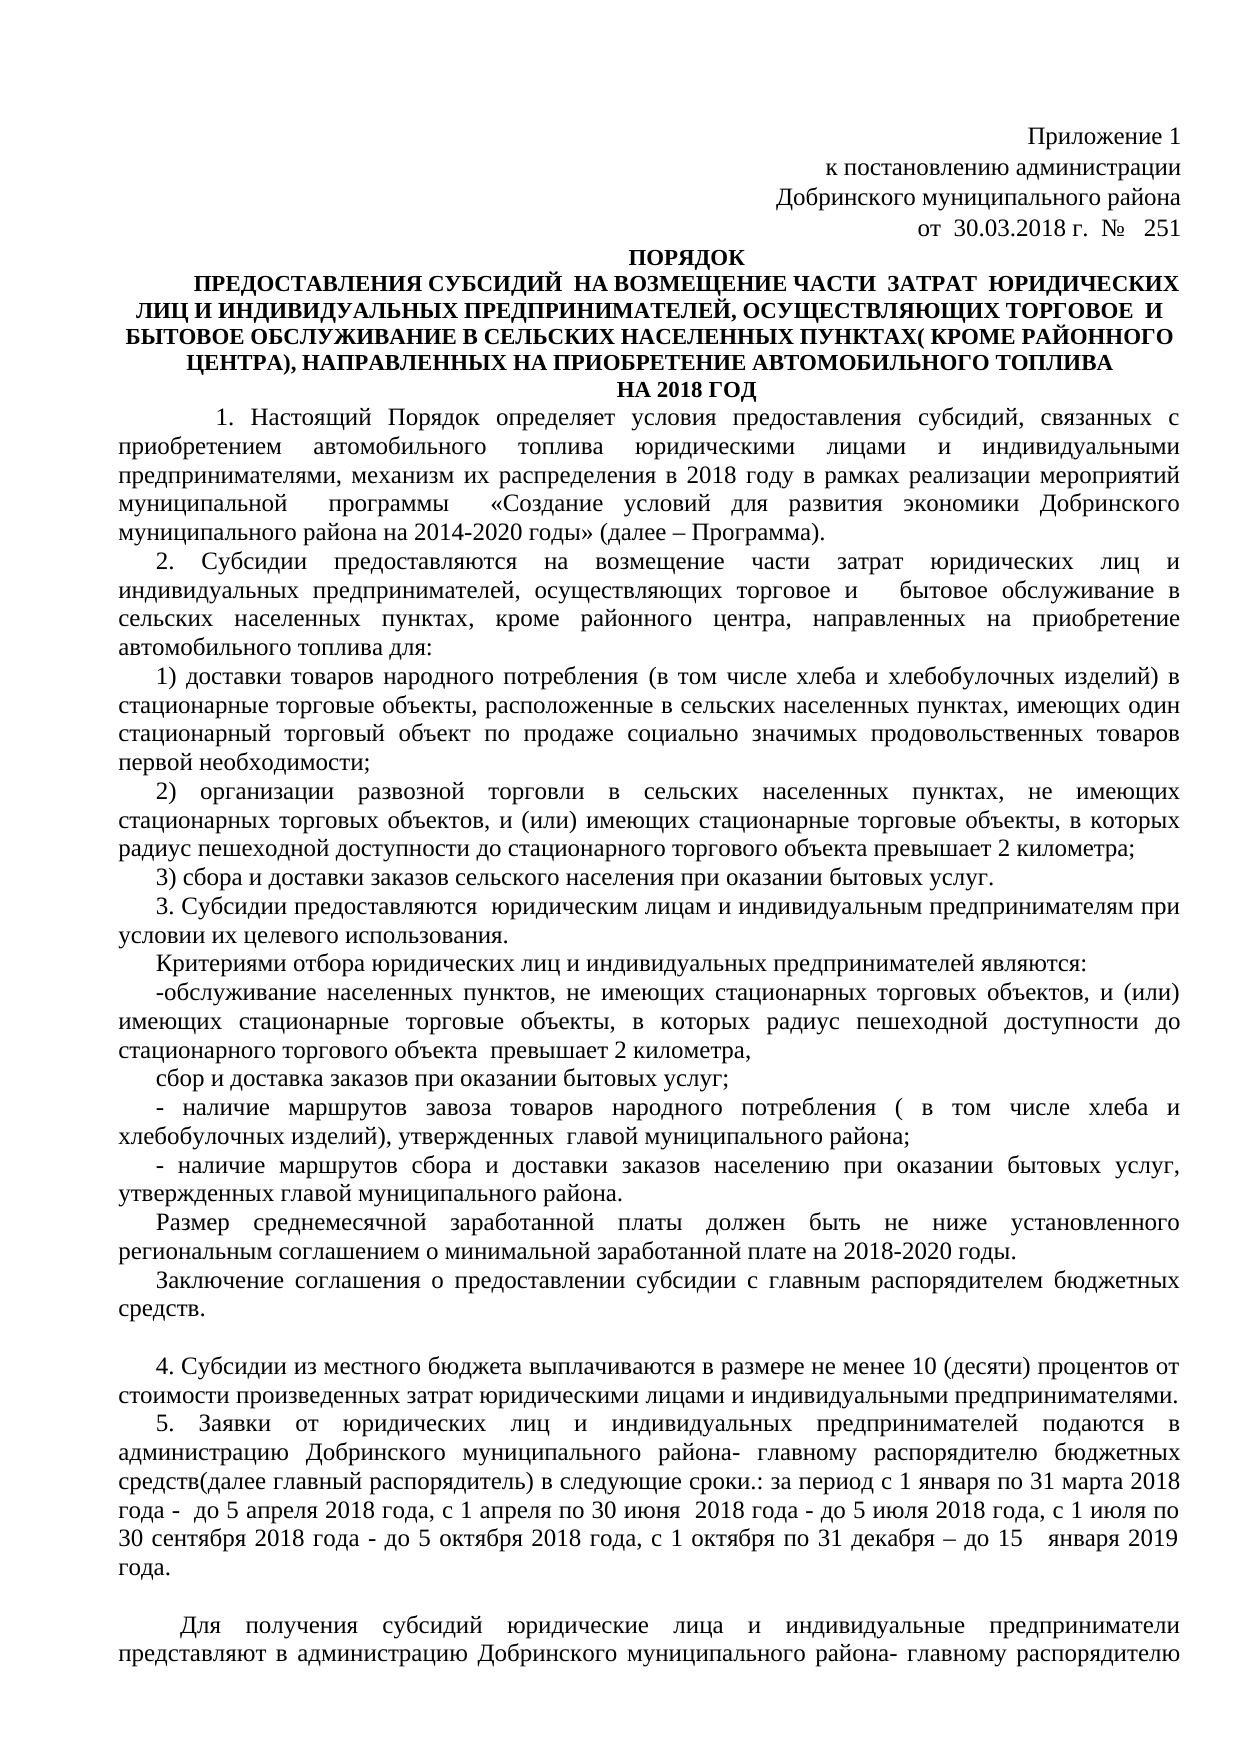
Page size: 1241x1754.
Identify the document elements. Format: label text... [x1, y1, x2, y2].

text - наличие маршрутов сбора и доставки заказов населению при оказании бытовых услуг, утвержденных главой муниципального района. [118, 1150, 1181, 1207]
text 1. Настоящий Порядок определяет условия предоставления субсидий, связанных с приобретением автомобильного топлива юридическими лицами и индивидуальными предпринимателями, механизм их распределения в 2018 году в рамках реализации мероприятий муниципальной программы «Создание условий для развития экономики Добринского муниципального района на 2014-2020 годы» (далее – Программа). [118, 402, 1181, 546]
text -обслуживание населенных пунктов, не имеющих стационарных торговых объектов, и (или) имеющих стационарные торговые объекты, в которых радиус пешеходной доступности до стационарного торгового объекта превышает 2 километра, [118, 977, 1181, 1063]
text 1) доставки товаров народного потребления (в том числе хлеба и хлебобулочных изделий) в стационарные торговые объекты, расположенные в сельских населенных пунктах, имеющих один стационарный торговый объект по продаже социально значимых продовольственных товаров первой необходимости; [118, 661, 1181, 776]
text - наличие маршрутов завоза товаров народного потребления ( в том числе хлеба и хлебобулочных изделий), утвержденных главой муниципального района; [118, 1092, 1181, 1150]
text Приложение 1 [177, 121, 1181, 149]
text ПРЕДОСТАВЛЕНИЯ СУБСИДИЙ НА ВОЗМЕЩЕНИЕ ЧАСТИ ЗАТРАТ ЮРИДИЧЕСКИХ ЛИЦ И ИНДИВИДУАЛЬНЫХ ПРЕДПРИНИМАТЕЛЕЙ, ОСУЩЕСТВЛЯЮЩИХ ТОРГОВОЕ И БЫТОВОЕ ОБСЛУЖИВАНИЕ В СЕЛЬСКИХ НАСЕЛЕННЫХ ПУНКТАХ( КРОМЕ РАЙОННОГО ЦЕНТРА), НАПРАВЛЕННЫХ НА ПРИОБРЕТЕНИЕ АВТОМОБИЛЬНОГО ТОПЛИВА [118, 270, 1181, 376]
text Заключение соглашения о предоставлении субсидии с главным распорядителем бюджетных средств. [118, 1265, 1181, 1322]
text 4. Субсидии из местного бюджета выплачиваются в размере не менее 10 (десяти) процентов от стоимости произведенных затрат юридическими лицами и индивидуальными предпринимателями. [118, 1351, 1181, 1408]
text НА 2018 ГОД [118, 376, 1181, 402]
text Добринского муниципального района [177, 182, 1181, 211]
text к постановлению администрации [177, 152, 1181, 180]
text Критериями отбора юридических лиц и индивидуальных предпринимателей являются: [118, 948, 1181, 977]
text ПОРЯДОК [118, 244, 1181, 270]
text от 30.03.2018 г. № 251 [177, 213, 1181, 242]
text 5. Заявки от юридических лиц и индивидуальных предпринимателей подаются в администрацию Добринского муниципального района- главному распорядителю бюджетных средств(далее главный распорядитель) в следующие сроки.: за период с 1 января по 31 марта 2018 года - до 5 апреля 2018 года, с 1 апреля по 30 июня 2018 года - до 5 июля 2018 года, с 1 июля по 30 сентября 2018 года - до 5 октября 2018 года, с 1 октября по 31 декабря – до 15 января 2019 года. [118, 1408, 1181, 1581]
text Размер среднемесячной заработанной платы должен быть не ниже установленного региональным соглашением о минимальной заработанной плате на 2018-2020 годы. [118, 1207, 1181, 1265]
text 3. Субсидии предоставляются юридическим лицам и индивидуальным предпринимателям при условии их целевого использования. [118, 891, 1181, 948]
text 3) сбора и доставки заказов сельского населения при оказании бытовых услуг. [118, 862, 1181, 891]
text 2) организации развозной торговли в сельских населенных пунктах, не имеющих стационарных торговых объектов, и (или) имеющих стационарные торговые объекты, в которых радиус пешеходной доступности до стационарного торгового объекта превышает 2 километра; [118, 776, 1181, 862]
text 2. Субсидии предоставляются на возмещение части затрат юридических лиц и индивидуальных предпринимателей, осуществляющих торговое и бытовое обслуживание в сельских населенных пунктах, кроме районного центра, направленных на приобретение автомобильного топлива для: [118, 546, 1181, 661]
text сбор и доставка заказов при оказании бытовых услуг; [118, 1063, 1181, 1092]
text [118, 1610, 1181, 1667]
